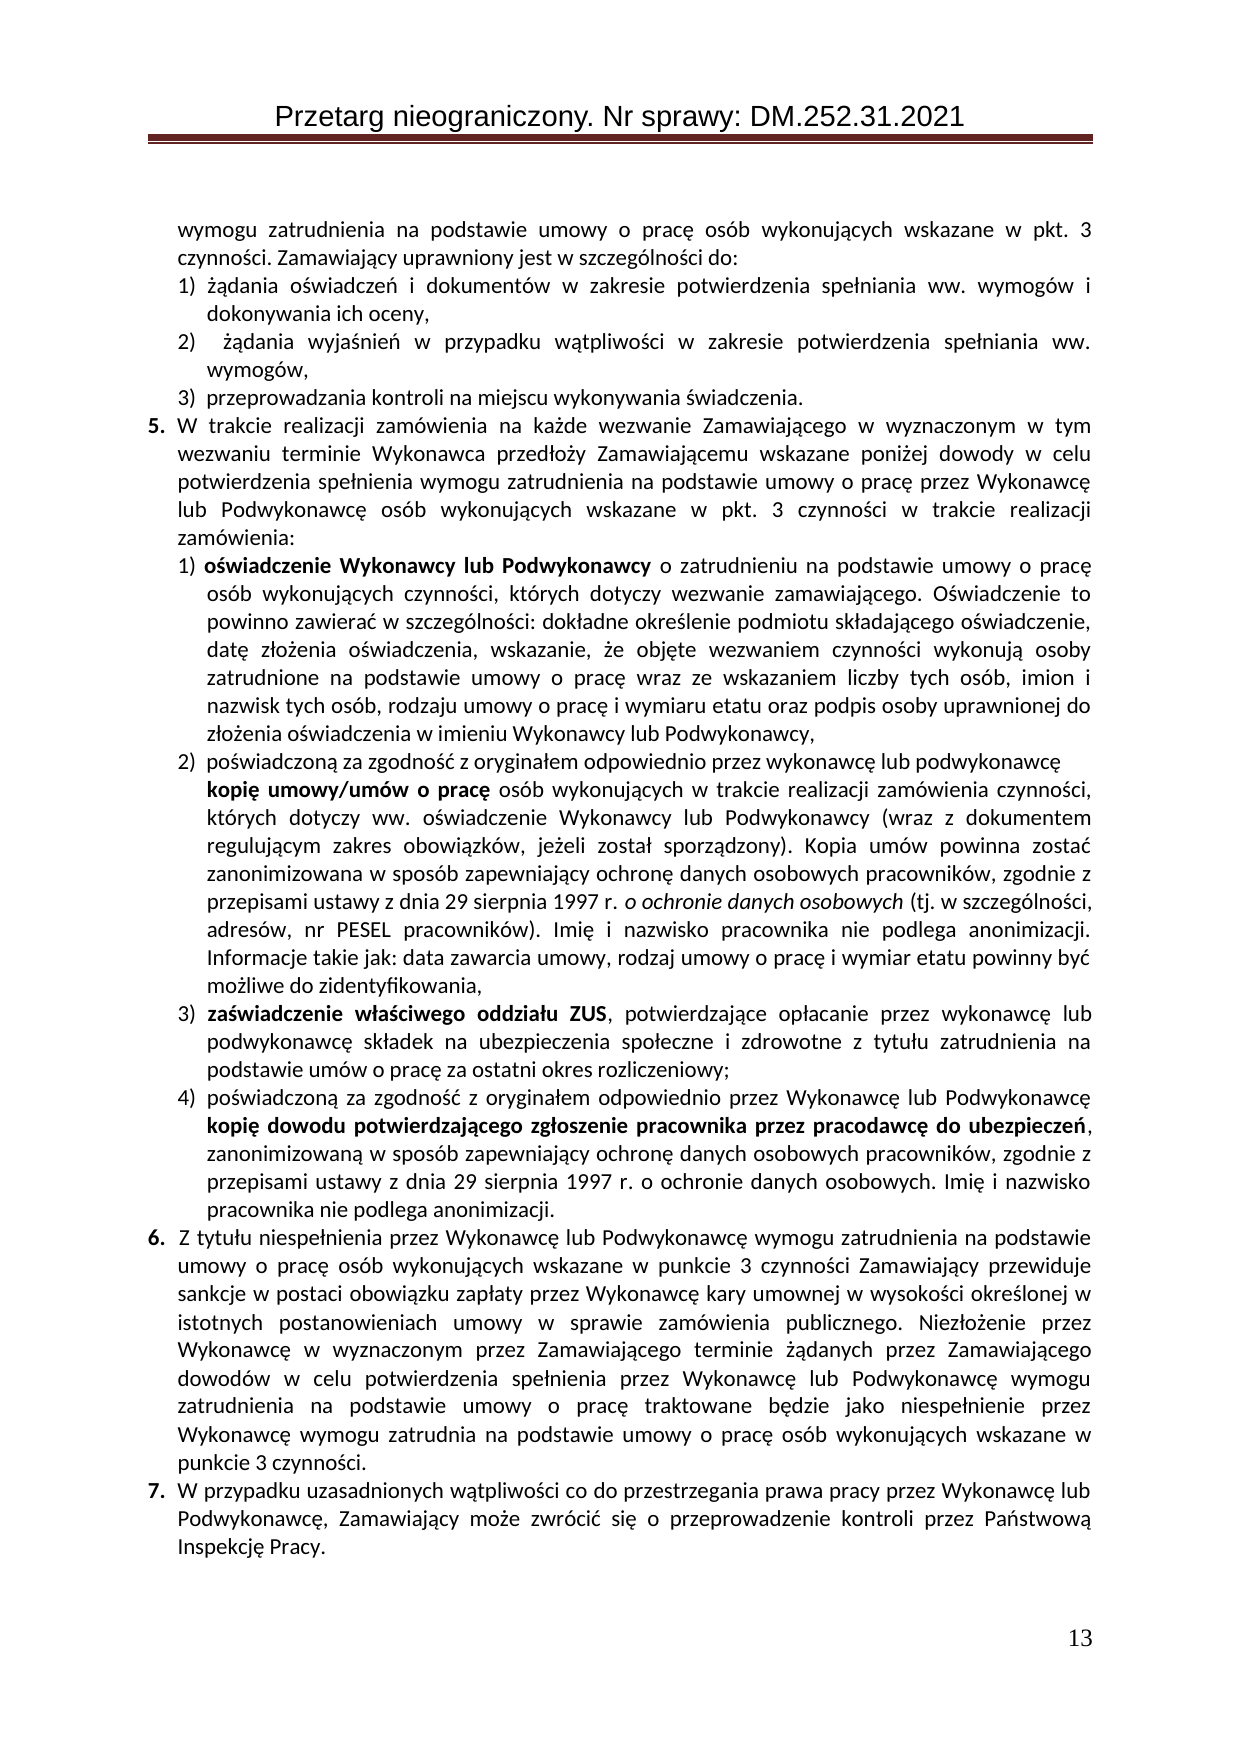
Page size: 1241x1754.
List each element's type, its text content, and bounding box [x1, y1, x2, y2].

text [148, 215, 1093, 271]
text 2) żądania wyjaśnień w przypadku wątpliwości w zakresie potwierdzenia spełniania ww. wymogów, [177, 327, 1093, 383]
list poświadczoną za zgodność z oryginałem odpowiednio przez Wykonawcę lub Podwykonawcę kopię dowodu potwierdzającego zgłoszenie pracownika przez pracodawcę do ubezpieczeń, zanonimizowaną w sposób zapewniający ochronę danych osobowych pracowników, zgodnie z przepisami ustawy z dnia 29 sierpnia 1997 r. o ochronie danych osobowych. Imię i nazwisko pracownika nie podlega anonimizacji. [177, 1083, 1093, 1223]
text 2) poświadczoną za zgodność z oryginałem odpowiednio przez wykonawcę lub podwykonawcę [177, 747, 1093, 775]
text kopię umowy/umów o pracę osób wykonujących w trakcie realizacji zamówienia czynności, których dotyczy ww. oświadczenie Wykonawcy lub Podwykonawcy (wraz z dokumentem regulującym zakres obowiązków, jeżeli został sporządzony). Kopia umów powinna zostać zanonimizowana w sposób zapewniający ochronę danych osobowych pracowników, zgodnie z przepisami ustawy z dnia 29 sierpnia 1997 r. o ochronie danych osobowych (tj. w szczególności, adresów, nr PESEL pracowników). Imię i nazwisko pracownika nie podlega anonimizacji. Informacje takie jak: data zawarcia umowy, rodzaj umowy o pracę i wymiar etatu powinny być możliwe do zidentyfikowania, [177, 775, 1093, 999]
text 7. W przypadku uzasadnionych wątpliwości co do przestrzegania prawa pracy przez Wykonawcę lub Podwykonawcę, Zamawiający może zwrócić się o przeprowadzenie kontroli przez Państwową Inspekcję Pracy. [148, 1476, 1093, 1560]
text 3) przeprowadzania kontroli na miejscu wykonywania świadczenia. [177, 383, 1093, 411]
text 1) żądania oświadczeń i dokumentów w zakresie potwierdzenia spełniania ww. wymogów i dokonywania ich oceny, [177, 271, 1093, 327]
text 3) zaświadczenie właściwego oddziału ZUS, potwierdzające opłacanie przez wykonawcę lub podwykonawcę składek na ubezpieczenia społeczne i zdrowotne z tytułu zatrudnienia na podstawie umów o pracę za ostatni okres rozliczeniowy; [177, 999, 1093, 1083]
text 1) oświadczenie Wykonawcy lub Podwykonawcy o zatrudnieniu na podstawie umowy o pracę osób wykonujących czynności, których dotyczy wezwanie zamawiającego. Oświadczenie to powinno zawierać w szczególności: dokładne określenie podmiotu składającego oświadczenie, datę złożenia oświadczenia, wskazanie, że objęte wezwaniem czynności wykonują osoby zatrudnione na podstawie umowy o pracę wraz ze wskazaniem liczby tych osób, imion i nazwisk tych osób, rodzaju umowy o pracę i wymiaru etatu oraz podpis osoby uprawnionej do złożenia oświadczenia w imieniu Wykonawcy lub Podwykonawcy, [177, 551, 1093, 747]
text 6. Z tytułu niespełnienia przez Wykonawcę lub Podwykonawcę wymogu zatrudnienia na podstawie umowy o pracę osób wykonujących wskazane w punkcie 3 czynności Zamawiający przewiduje sankcje w postaci obowiązku zapłaty przez Wykonawcę kary umownej w wysokości określonej w istotnych postanowieniach umowy w sprawie zamówienia publicznego. Niezłożenie przez Wykonawcę w wyznaczonym przez Zamawiającego terminie żądanych przez Zamawiającego dowodów w celu potwierdzenia spełnienia przez Wykonawcę lub Podwykonawcę wymogu zatrudnienia na podstawie umowy o pracę traktowane będzie jako niespełnienie przez Wykonawcę wymogu zatrudnia na podstawie umowy o pracę osób wykonujących wskazane w punkcie 3 czynności. [148, 1223, 1093, 1476]
text 5. W trakcie realizacji zamówienia na każde wezwanie Zamawiającego w wyznaczonym w tym wezwaniu terminie Wykonawca przedłoży Zamawiającemu wskazane poniżej dowody w celu potwierdzenia spełnienia wymogu zatrudnienia na podstawie umowy o pracę przez Wykonawcę lub Podwykonawcę osób wykonujących wskazane w pkt. 3 czynności w trakcie realizacji zamówienia: [148, 411, 1093, 551]
